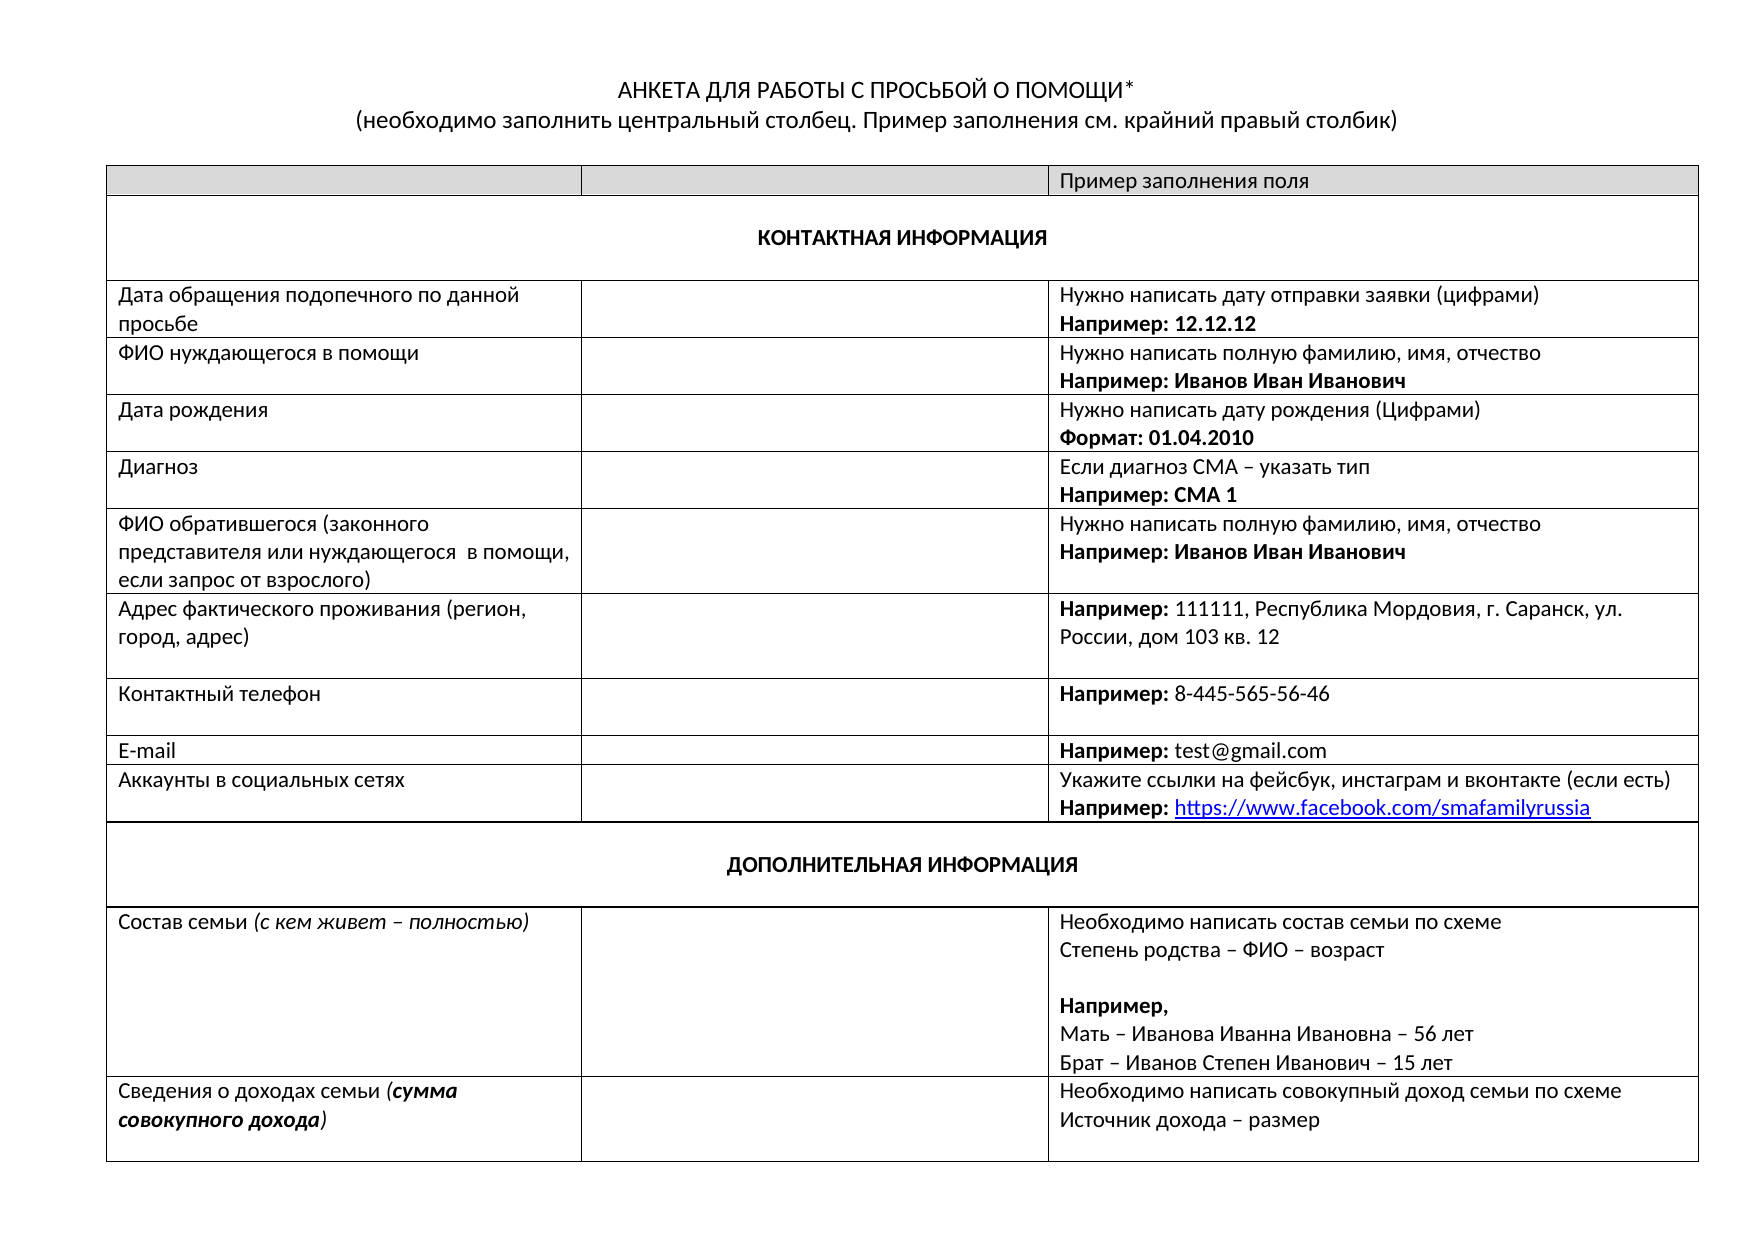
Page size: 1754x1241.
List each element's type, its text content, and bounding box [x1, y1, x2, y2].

table_cell [582, 452, 1048, 508]
table_cell [582, 736, 1048, 764]
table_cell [1049, 1077, 1698, 1161]
table_cell E-mail [107, 736, 581, 764]
table_cell [582, 908, 1048, 1076]
table_header Пример заполнения поля [1049, 166, 1698, 194]
table_cell [582, 594, 1048, 678]
table_cell ФИО нуждающегося в помощи [107, 338, 581, 394]
table_header [107, 166, 581, 194]
table_cell [582, 281, 1048, 337]
table_cell [582, 395, 1048, 451]
table_cell ФИО обратившегося (законного представителя или нуждающегося в помощи, если запрос от взрослого) [107, 509, 581, 593]
table_header [582, 166, 1048, 194]
table_cell [582, 1077, 1048, 1161]
table_cell Например: 111111, Республика Мордовия, г. Саранск, ул. России, дом 103 кв. 12 [1049, 594, 1698, 678]
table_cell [107, 1077, 581, 1161]
table_cell Аккаунты в социальных сетях [107, 765, 581, 821]
table_cell Контактный телефон [107, 679, 581, 735]
table_cell Нужно написать полную фамилию, имя, отчество Например: Иванов Иван Иванович [1049, 509, 1698, 593]
table_cell Укажите ссылки на фейсбук, инстаграм и вконтакте (если есть) Например: https://www.facebook.com/smafamilyrussia [1049, 765, 1698, 821]
table_cell Диагноз [107, 452, 581, 508]
table_cell Если диагноз СМА – указать тип Например: СМА 1 [1049, 452, 1698, 508]
table_cell [582, 338, 1048, 394]
table_cell Состав семьи (с кем живет – полностью) [107, 908, 581, 1076]
table_cell Адрес фактического проживания (регион, город, адрес) [107, 594, 581, 678]
table_cell [582, 679, 1048, 735]
table_cell Нужно написать полную фамилию, имя, отчество Например: Иванов Иван Иванович [1049, 338, 1698, 394]
table_cell Например: 8-445-565-56-46 [1049, 679, 1698, 735]
table_cell КОНТАКТНАЯ ИНФОРМАЦИЯ [107, 196, 1698, 279]
table_cell Необходимо написать состав семьи по схеме Степень родства – ФИО – возраст Например, Мать – Иванова Иванна Ивановна – 56 лет Брат – Иванов Степен Иванович – 15 лет [1049, 908, 1698, 1076]
table_cell Например: test@gmail.com [1049, 736, 1698, 764]
table_cell [582, 509, 1048, 593]
table_cell ДОПОЛНИТЕЛЬНАЯ ИНФОРМАЦИЯ [107, 823, 1698, 906]
table_cell Нужно написать дату отправки заявки (цифрами) Например: 12.12.12 [1049, 281, 1698, 337]
table_cell Дата обращения подопечного по данной просьбе [107, 281, 581, 337]
table_cell Нужно написать дату рождения (Цифрами) Формат: 01.04.2010 [1049, 395, 1698, 451]
table_cell Дата рождения [107, 395, 581, 451]
table_cell [582, 765, 1048, 821]
text (необходимо заполнить центральный столбец. Пример заполнения см. крайний правый столбик) [118, 104, 1636, 135]
text АНКЕТА ДЛЯ РАБОТЫ С ПРОСЬБОЙ О ПОМОЩИ* [118, 74, 1636, 104]
